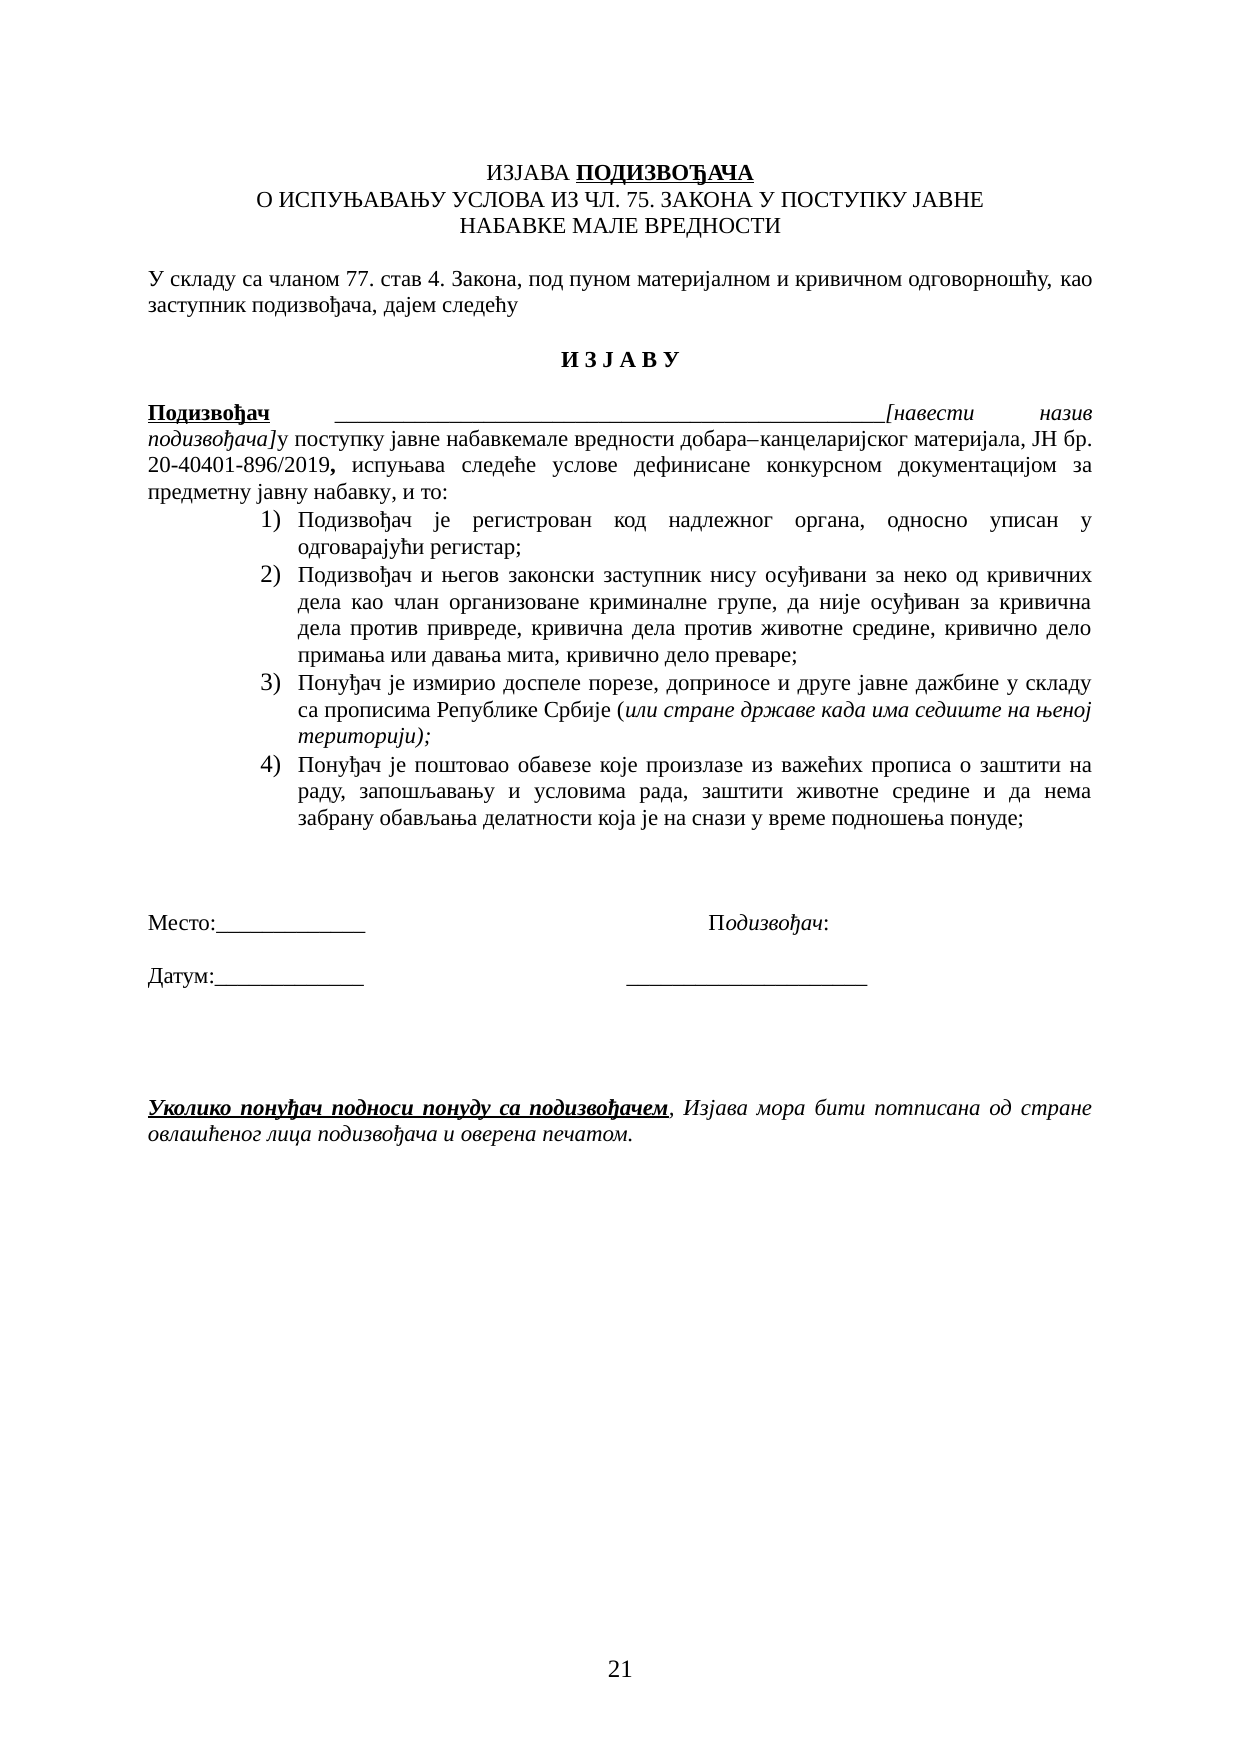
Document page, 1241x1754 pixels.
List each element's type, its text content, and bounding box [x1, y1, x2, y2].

list Подизвођач је регистрован код надлежног органа, односно уписан у одговарајући регистар; [260, 504, 1093, 559]
text Подизвођач ________________________________________________[навести назив подизвођача]у поступку јавне набавкемале вредности добара–канцеларијског материјала, ЈН бр. 20-40401-896/2019, испуњава следеће услове дефинисане конкурсном документацијом за предметну јавну набавку, и то: [148, 399, 1093, 504]
text И З Ј А В У [148, 346, 1093, 372]
text Уколико понуђач подноси понуду са подизвођачем, Изјава мора бити потписана од стране овлашћеног лица подизвођача и оверена печатом. [148, 1094, 1093, 1146]
text О ИСПУЊАВАЊУ УСЛОВА ИЗ ЧЛ. 75. ЗАКОНА У ПОСТУПКУ ЈАВНЕ [148, 186, 1093, 212]
text Место:_____________ Подизвођач: [148, 909, 1093, 936]
text Датум:_____________ _____________________ [148, 962, 1093, 988]
list Понуђач је измирио доспеле порезе, доприносе и друге јавне дажбине у складу са прописима Републике Србије (или стране државе када има седиште на њеној територији); [260, 667, 1093, 749]
list Подизвођач и његов законски заступник нису осуђивани за неко од кривичних дела као члан организоване криминалне групе, да није осуђиван за кривична дела против привреде, кривична дела против животне средине, кривично дело примања или давања мита, кривично дело преваре; [260, 559, 1093, 667]
text ИЗЈАВА ПОДИЗВОЂАЧА [148, 159, 1093, 186]
list Понуђач је поштовао обавезе које произлазе из важећих прописа о заштити на раду, запошљавању и условима рада, заштити животне средине и да нема забрану обављања делатности која је на снази у време подношења понуде; [260, 749, 1093, 830]
text НАБАВКЕ МАЛЕ ВРЕДНОСТИ [148, 212, 1093, 238]
text У складу са чланом 77. став 4. Закона, под пуном материјалном и кривичном одговорношћу, као заступник подизвођача, дајем следећу [148, 265, 1093, 317]
